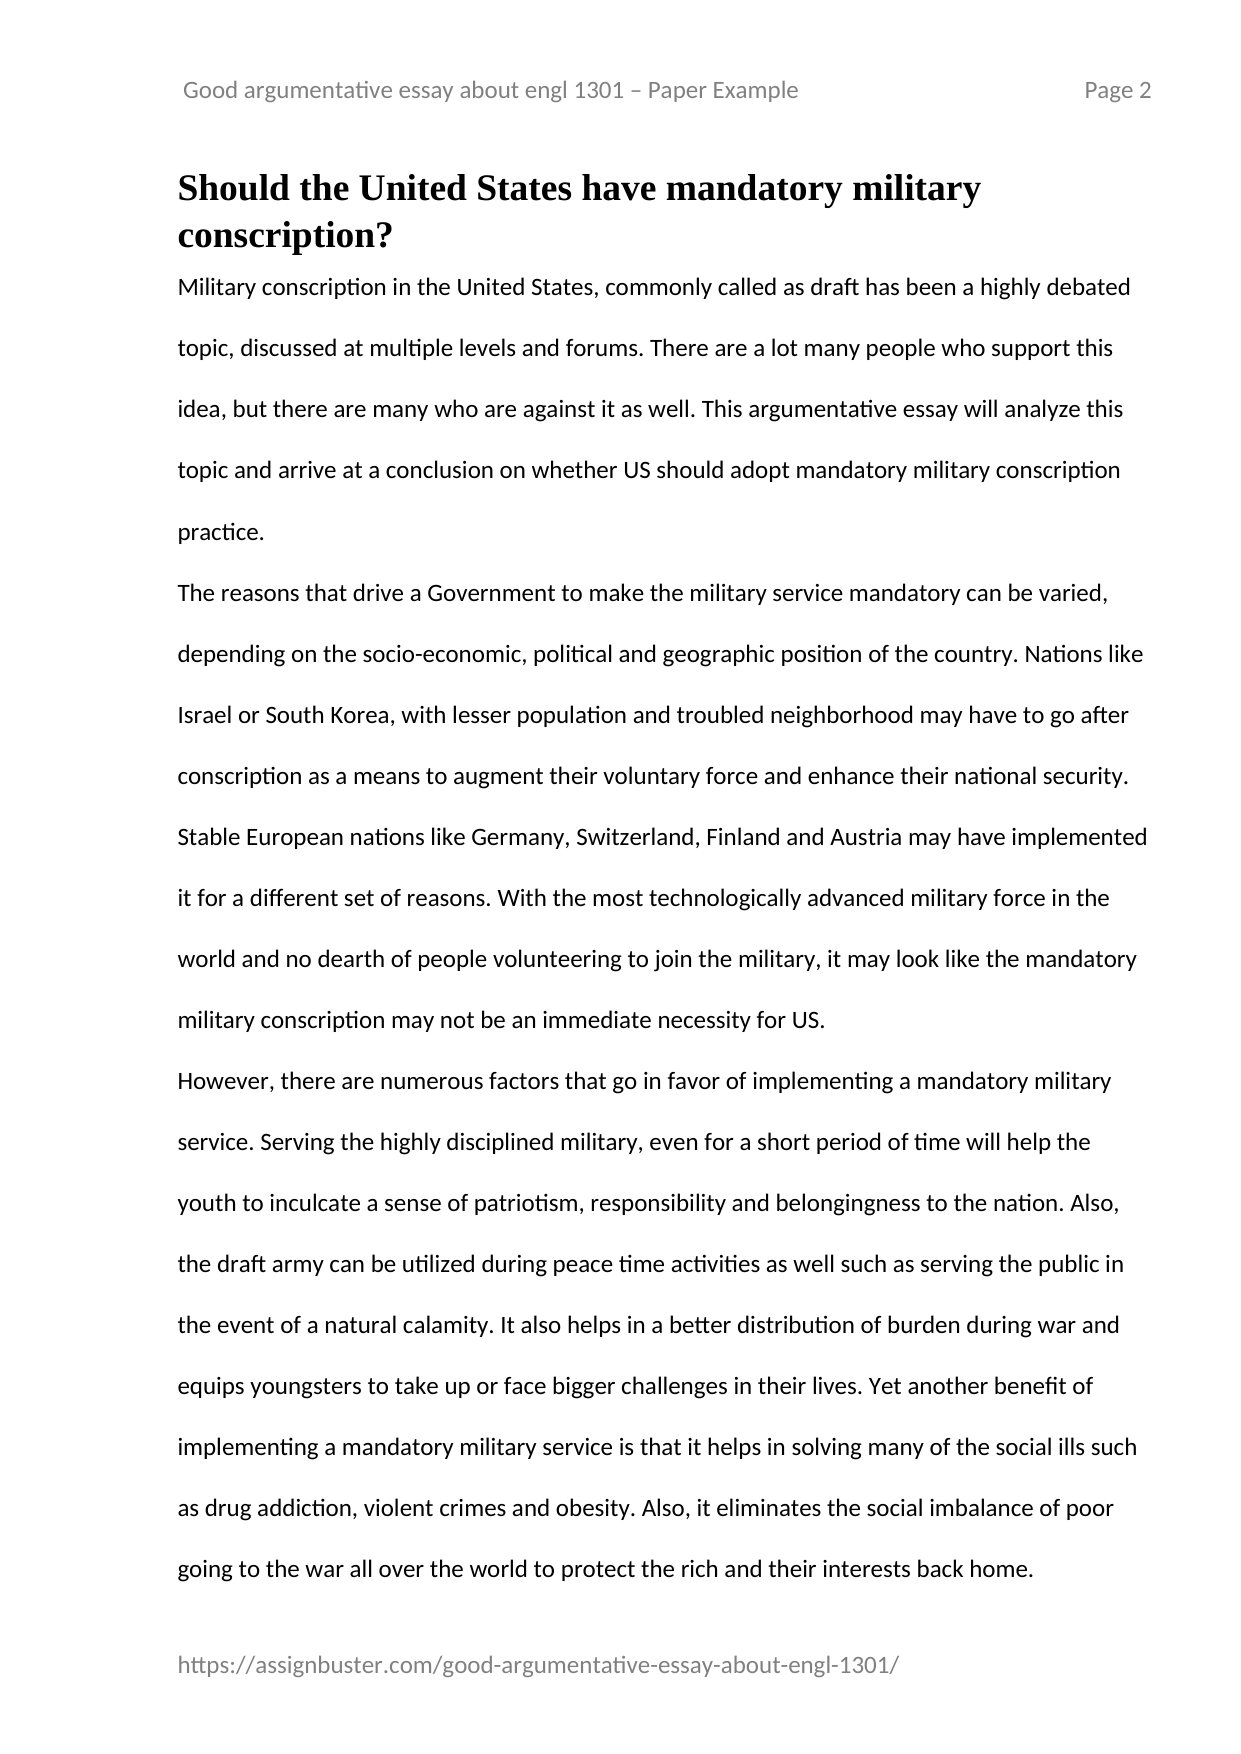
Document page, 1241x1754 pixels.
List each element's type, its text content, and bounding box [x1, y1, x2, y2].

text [177, 271, 1152, 1584]
subtitle Should the United States have mandatory military conscription? [177, 166, 1152, 256]
